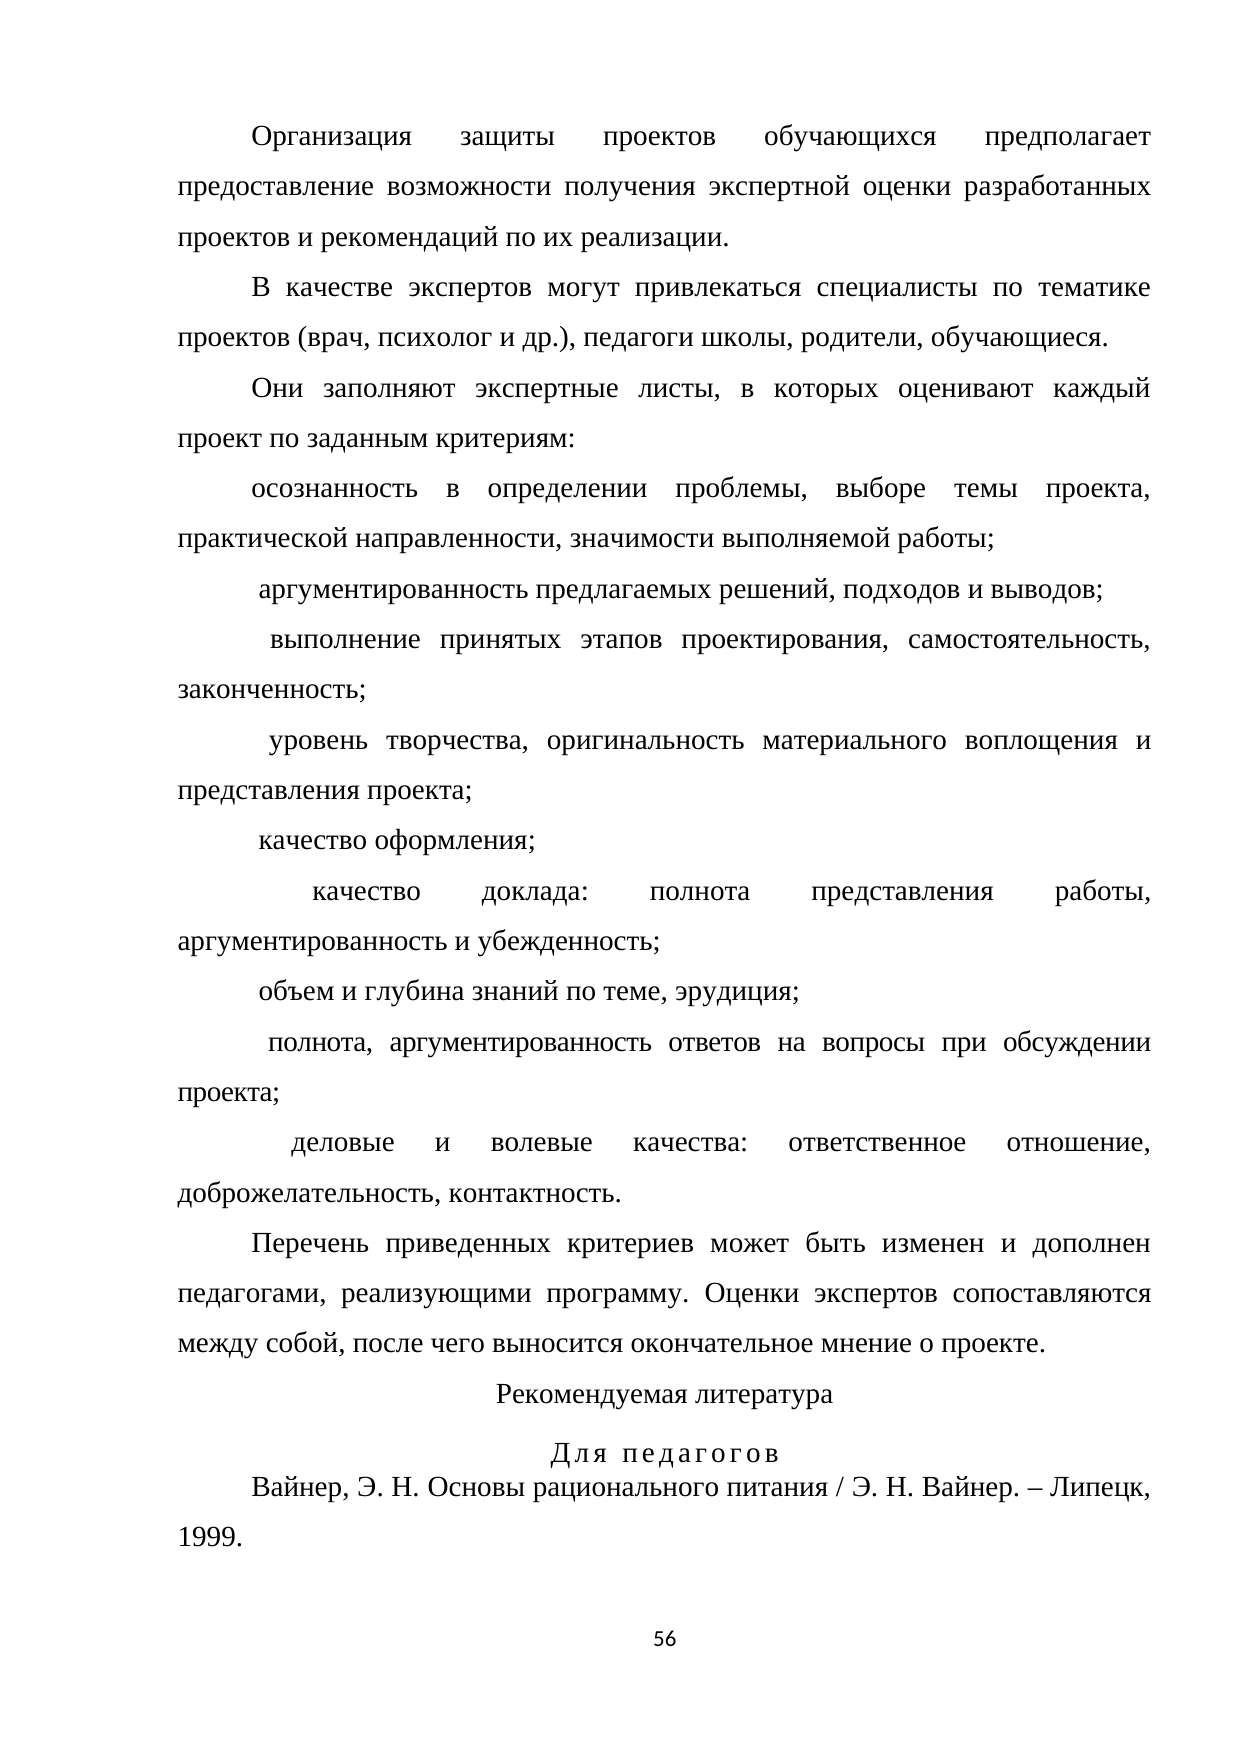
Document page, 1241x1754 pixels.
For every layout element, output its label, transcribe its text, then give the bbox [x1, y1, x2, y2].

text В качестве экспертов могут привлекаться специалисты по тематике проектов (врач, психолог и др.), педагоги школы, родители, обучающиеся. [177, 269, 1152, 353]
text Вайнер, Э. Н. Основы рационального питания / Э. Н. Вайнер. – Липецк, 1999. [177, 1469, 1152, 1553]
text Организация защиты проектов обучающихся предполагает предоставление возможности получения экспертной оценки разработанных проектов и рекомендаций по их реализации. [177, 118, 1152, 252]
text уровень творчества, оригинальность материального воплощения и представления проекта; [177, 722, 1152, 806]
text качество доклада: полнота представления работы, аргументированность и убежденность; [177, 873, 1152, 957]
text выполнение принятых этапов проектирования, самостоятельность, законченность; [177, 621, 1152, 705]
text полнота, аргументированность ответов на вопросы при обсуждении проекта; [177, 1024, 1152, 1108]
text аргументированность предлагаемых решений, подходов и выводов; [177, 571, 1152, 604]
text Они заполняют экспертные листы, в которых оценивают каждый проект по заданным критериям: [177, 370, 1152, 453]
text осознанность в определении проблемы, выборе темы проекта, практической направленности, значимости выполняемой работы; [177, 470, 1152, 554]
text Для педагогов [177, 1435, 1152, 1469]
text Рекомендуемая литература [177, 1376, 1152, 1409]
text качество оформления; [177, 822, 1152, 856]
text объем и глубина знаний по теме, эрудиция; [177, 973, 1152, 1007]
text деловые и волевые качества: ответственное отношение, доброжелательность, контактность. [177, 1124, 1152, 1208]
text Перечень приведенных критериев может быть изменен и дополнен педагогами, реализующими программу. Оценки экспертов сопоставляются между собой, после чего выносится окончательное мнение о проекте. [177, 1225, 1152, 1359]
